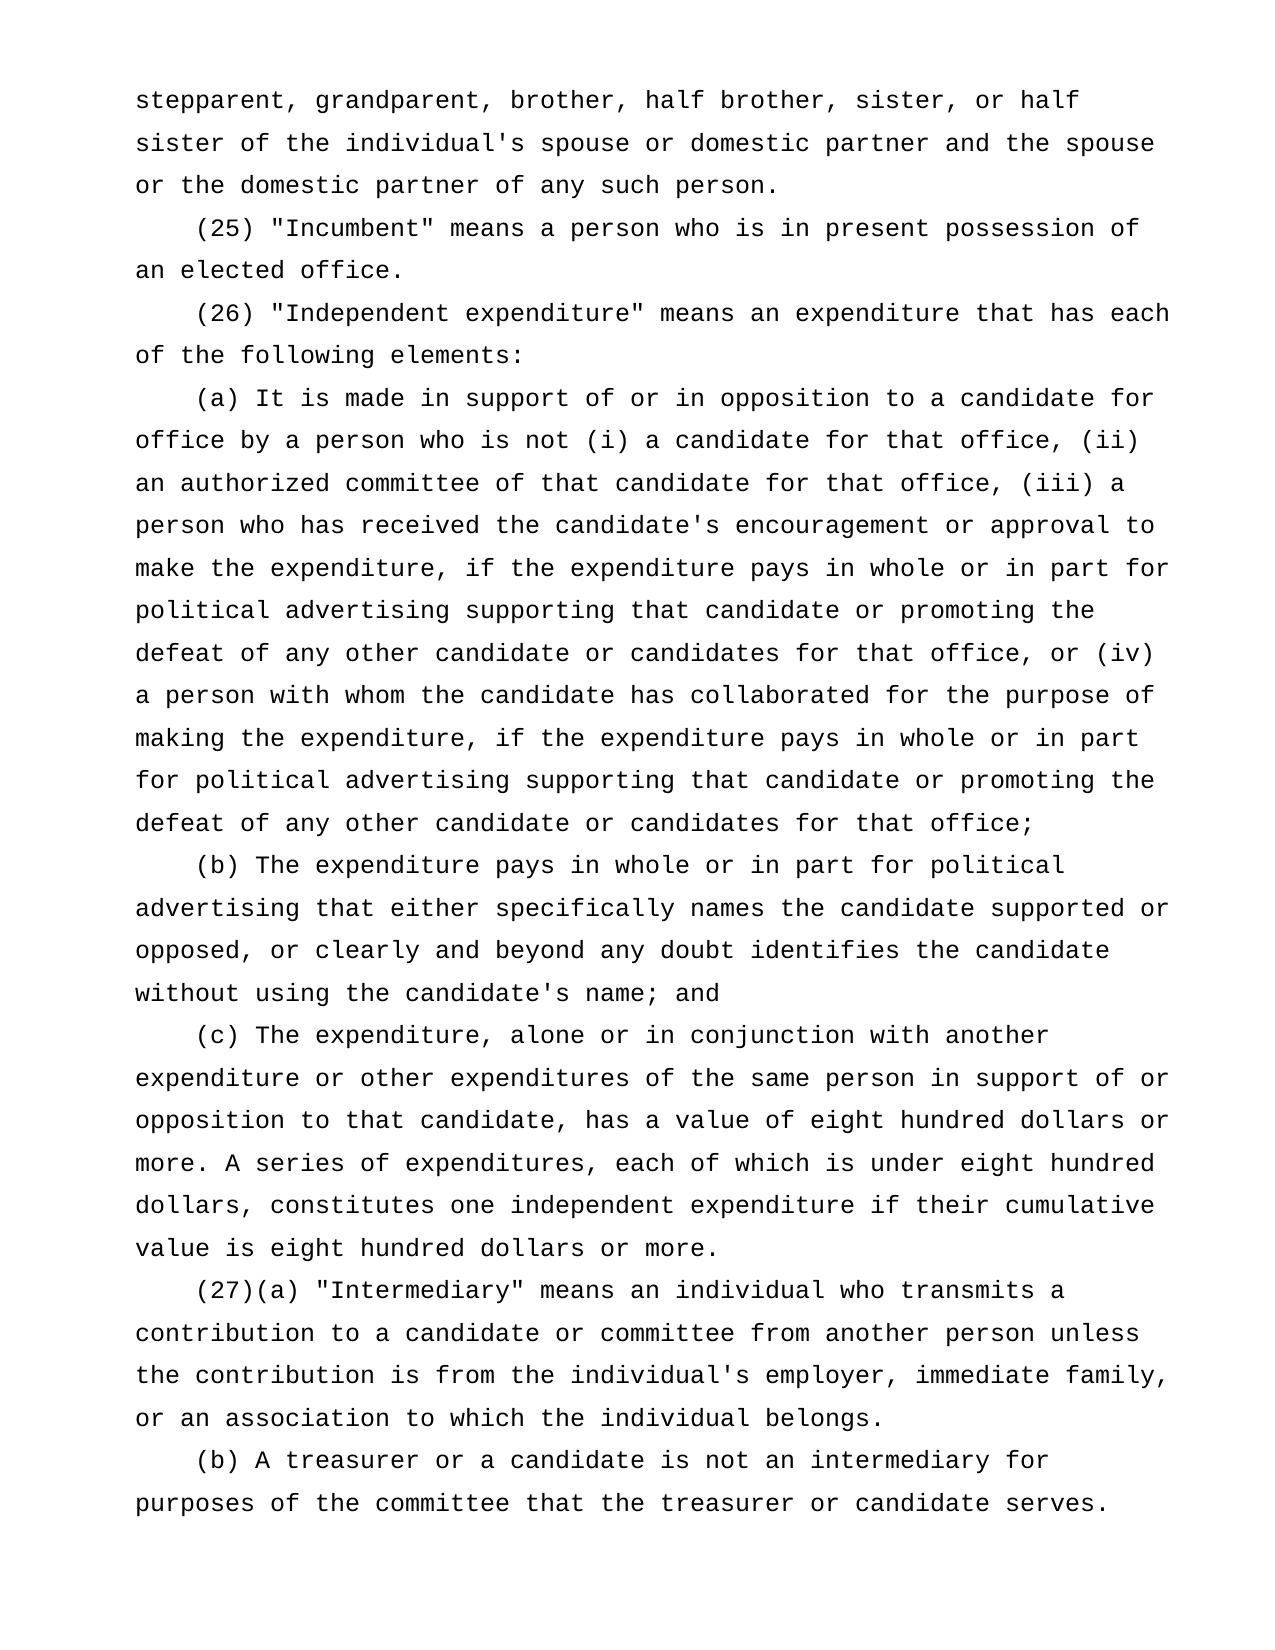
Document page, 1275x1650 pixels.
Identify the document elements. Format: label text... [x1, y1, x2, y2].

text (26) "Independent expenditure" means an expenditure that has each of the following elements: [135, 287, 1170, 372]
text (a) It is made in support of or in opposition to a candidate for office by a person who is not (i) a candidate for that office, (ii) an authorized committee of that candidate for that office, (iii) a person who has received the candidate's encouragement or approval to make the expenditure, if the expenditure pays in whole or in part for political advertising supporting that candidate or promoting the defeat of any other candidate or candidates for that office, or (iv) a person with whom the candidate has collaborated for the purpose of making the expenditure, if the expenditure pays in whole or in part for political advertising supporting that candidate or promoting the defeat of any other candidate or candidates for that office; [135, 372, 1170, 840]
text (27)(a) "Intermediary" means an individual who transmits a contribution to a candidate or committee from another person unless the contribution is from the individual's employer, immediate family, or an association to which the individual belongs. [135, 1265, 1170, 1435]
text (b) The expenditure pays in whole or in part for political advertising that either specifically names the candidate supported or opposed, or clearly and beyond any doubt identifies the candidate without using the candidate's name; and [135, 840, 1170, 1010]
text (b) A treasurer or a candidate is not an intermediary for purposes of the committee that the treasurer or candidate serves. [135, 1435, 1170, 1520]
text (c) The expenditure, alone or in conjunction with another expenditure or other expenditures of the same person in support of or opposition to that candidate, has a value of eight hundred dollars or more. A series of expenditures, each of which is under eight hundred dollars, constitutes one independent expenditure if their cumulative value is eight hundred dollars or more. [135, 1010, 1170, 1265]
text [135, 75, 1170, 202]
text (25) "Incumbent" means a person who is in present possession of an elected office. [135, 202, 1170, 287]
